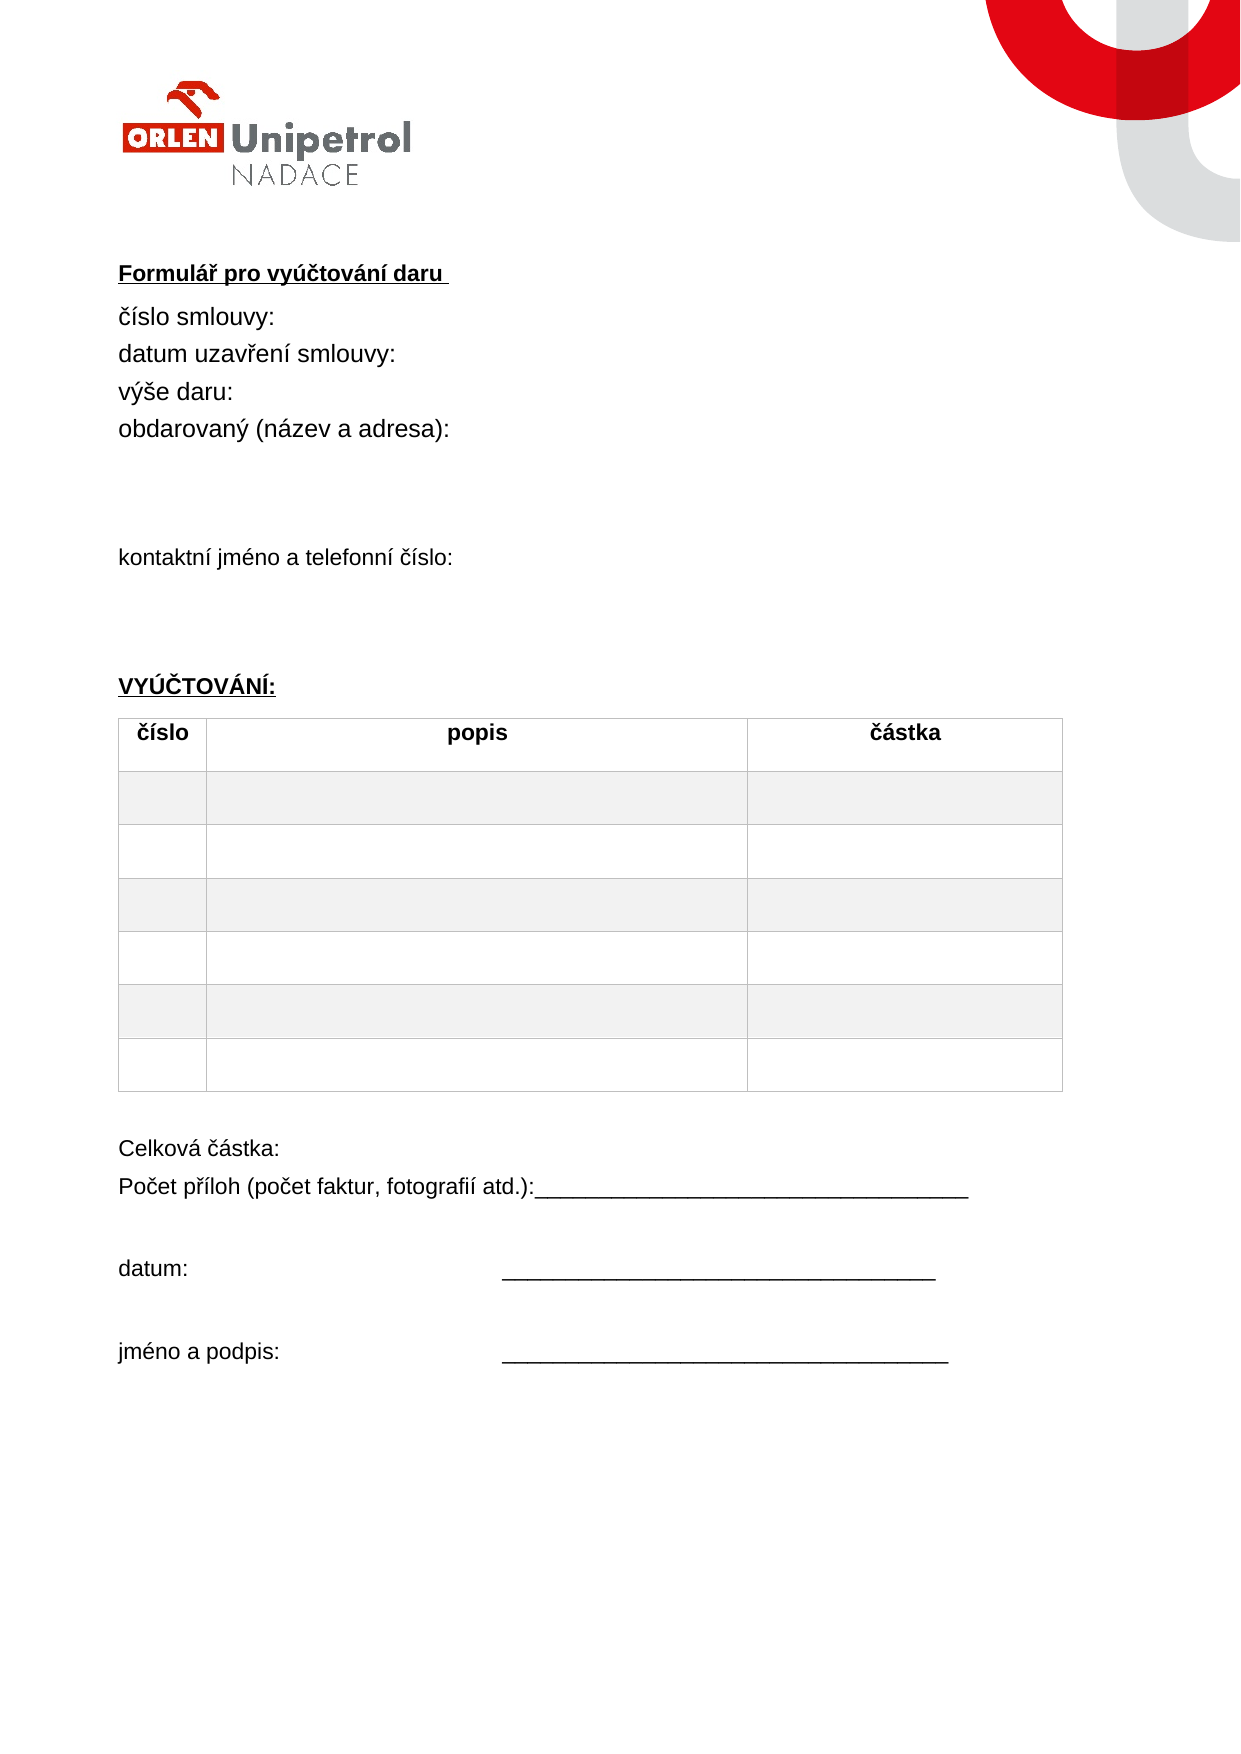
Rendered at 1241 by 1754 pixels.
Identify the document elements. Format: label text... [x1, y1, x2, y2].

table_header popis [207, 719, 747, 771]
table_cell [119, 1039, 206, 1091]
table_cell [119, 932, 206, 984]
text kontaktní jméno a telefonní číslo: [118, 545, 1122, 570]
table_cell [207, 932, 747, 984]
picture [102, 70, 430, 205]
table_cell [119, 825, 206, 877]
text jméno a podpis: [118, 1339, 1122, 1364]
table_cell [748, 772, 1062, 824]
table_cell [207, 772, 747, 824]
text obdarovaný (název a adresa): [118, 417, 1122, 442]
table_cell [748, 879, 1062, 931]
text VYÚČTOVÁNÍ: [118, 673, 1122, 699]
table_cell [207, 879, 747, 931]
table_header částka [748, 719, 1062, 771]
table_cell [207, 1039, 747, 1091]
text datum uzavření smlouvy: [118, 342, 1122, 367]
text Formulář pro vyúčtování daru [118, 260, 1122, 286]
table_cell [748, 1039, 1062, 1091]
text výše daru: [118, 380, 1122, 405]
table_cell [207, 985, 747, 1037]
table_header číslo [119, 719, 206, 771]
text datum: [118, 1257, 1122, 1282]
table_cell [748, 825, 1062, 877]
table_cell [748, 985, 1062, 1037]
text Celková částka: [118, 1137, 1122, 1162]
table_cell [119, 985, 206, 1037]
table_cell [119, 772, 206, 824]
table_cell [748, 932, 1062, 984]
table_cell [207, 825, 747, 877]
text číslo smlouvy: [118, 305, 1122, 330]
table_cell [119, 879, 206, 931]
text Počet příloh (počet faktur, fotografií atd.): [118, 1174, 1122, 1199]
